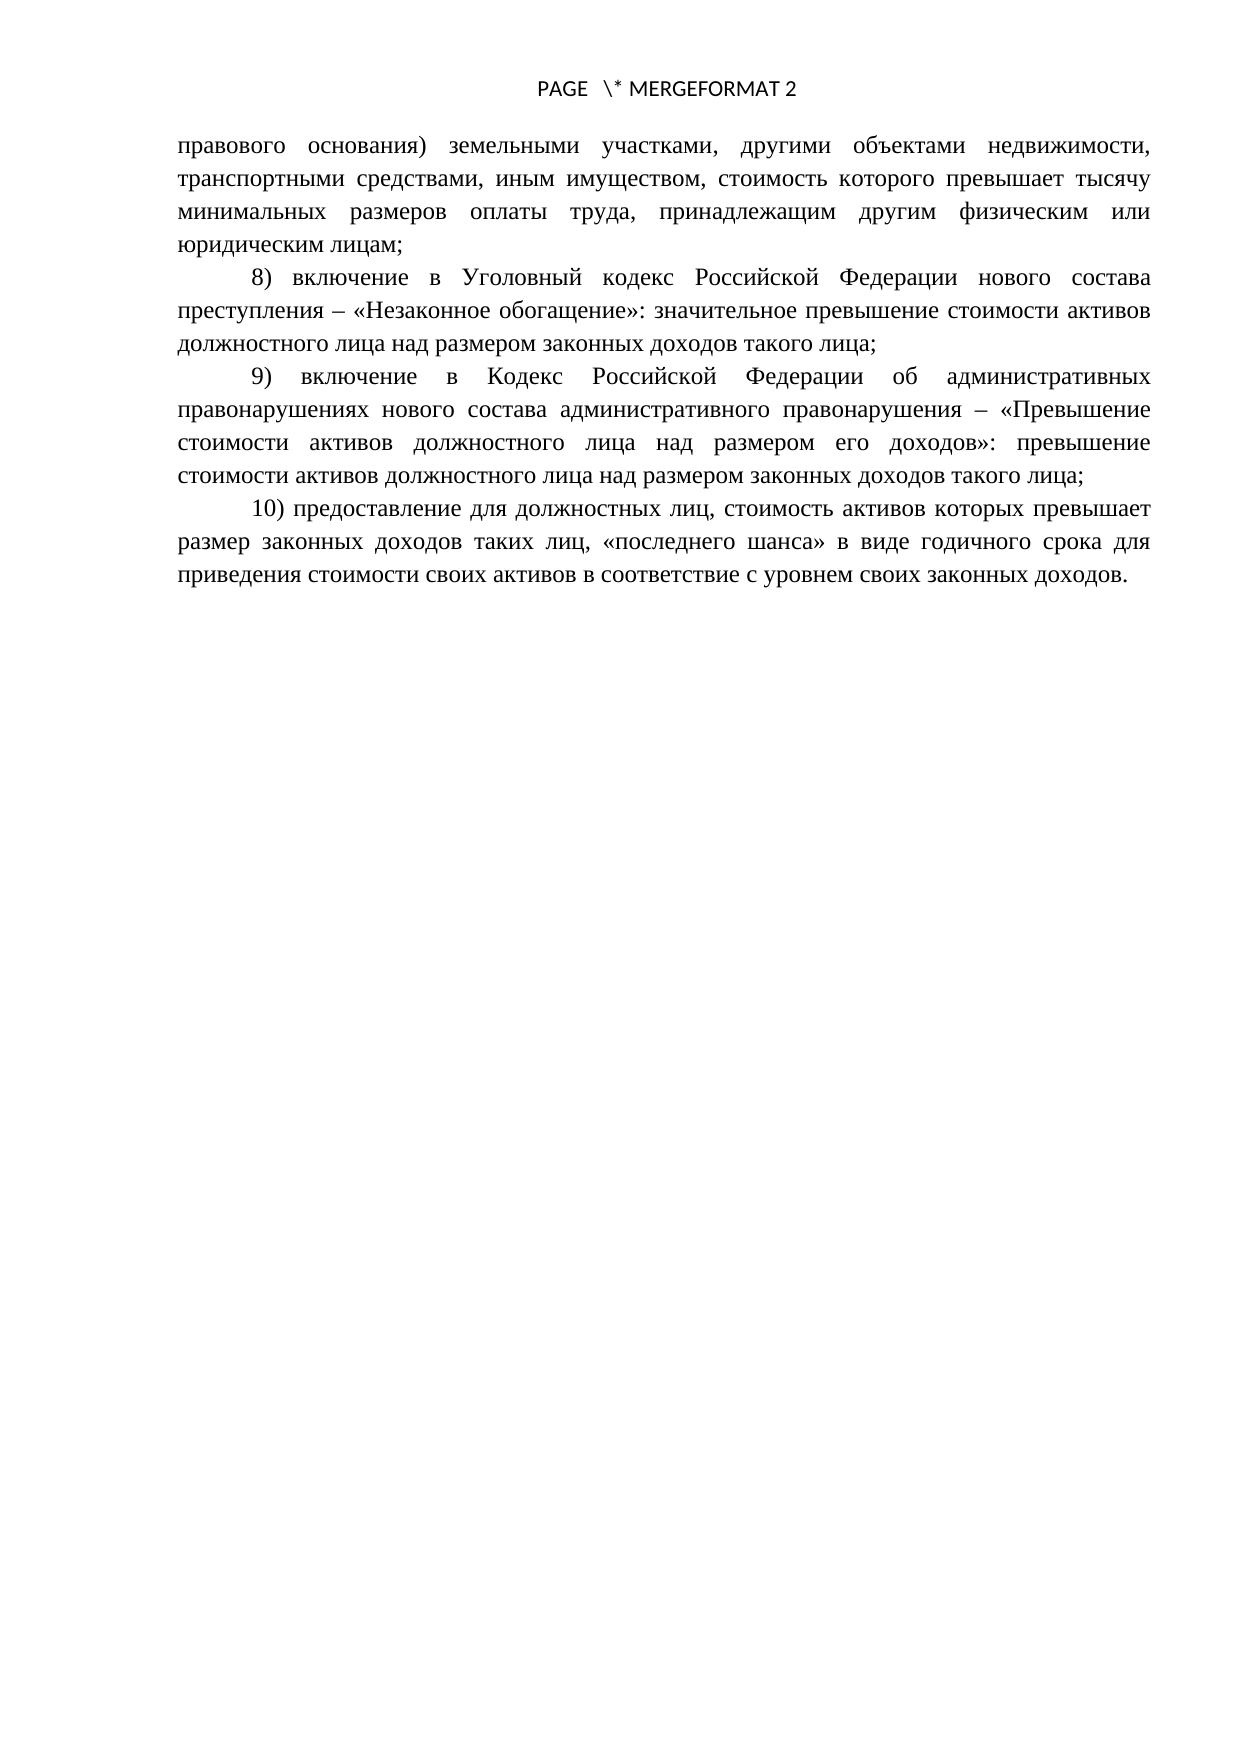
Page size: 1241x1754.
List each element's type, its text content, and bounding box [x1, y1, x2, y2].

text 9) включение в Кодекс Российской Федерации об административных правонарушениях нового состава административного правонарушения – «Превышение стоимости активов должностного лица над размером его доходов»: превышение стоимости активов должностного лица над размером законных доходов такого лица; [177, 361, 1152, 489]
text 8) включение в Уголовный кодекс Российской Федерации нового состава преступления – «Незаконное обогащение»: значительное превышение стоимости активов должностного лица над размером законных доходов такого лица; [177, 262, 1152, 357]
text 10) предоставление для должностных лиц, стоимость активов которых превышает размер законных доходов таких лиц, «последнего шанса» в виде годичного срока для приведения стоимости своих активов в соответствие с уровнем своих законных доходов. [177, 493, 1152, 588]
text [177, 130, 1152, 258]
